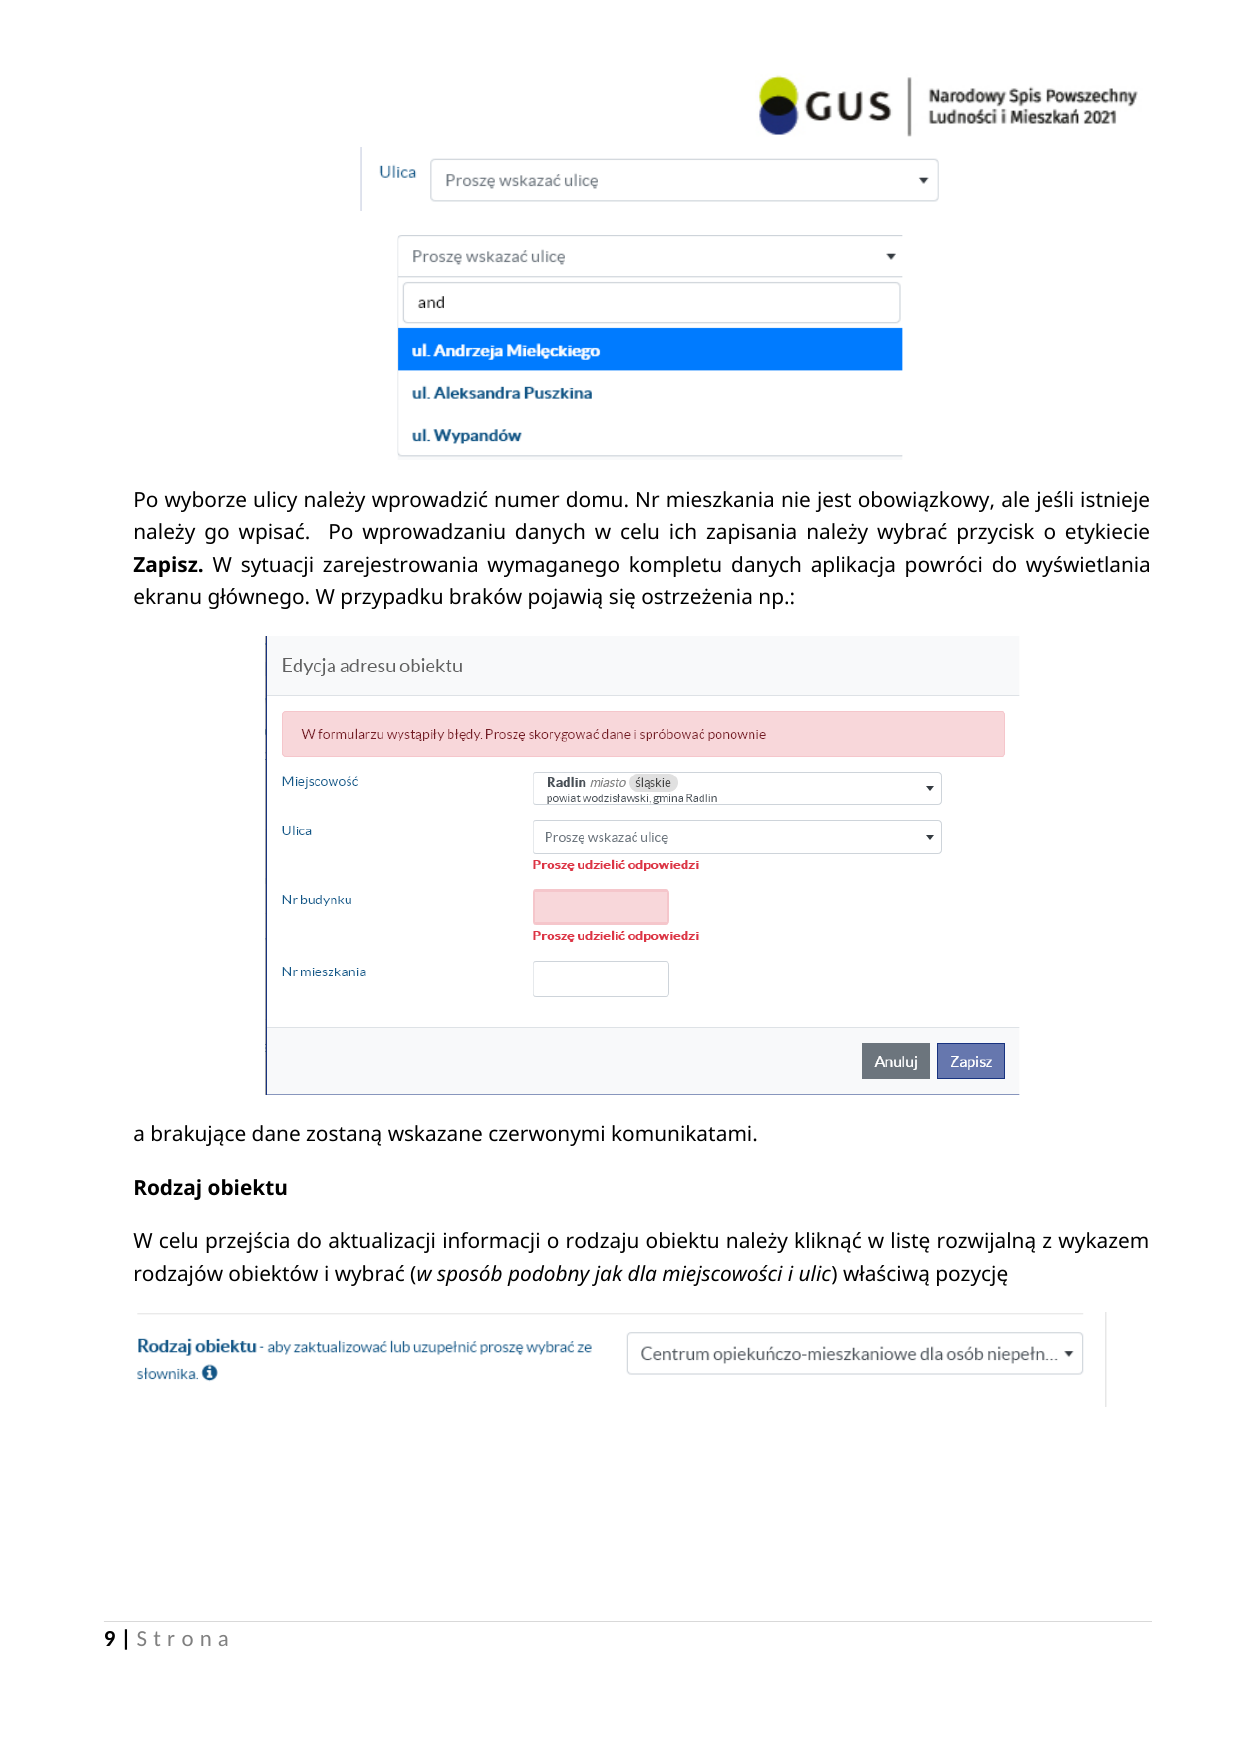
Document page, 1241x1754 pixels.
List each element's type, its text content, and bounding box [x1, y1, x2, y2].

picture [265, 636, 1020, 1095]
text W celu przejścia do aktualizacji informacji o rodzaju obiektu należy kliknąć w listę rozwijalną z wykazem rodzajów obiektów i wybrać (w sposób podobny jak dla miejscowości i ulic) właściwą pozycję [133, 1226, 1152, 1287]
picture [360, 147, 939, 211]
text a brakujące dane zostaną wskazane czerwonymi komunikatami. [133, 1119, 1152, 1148]
picture [133, 1312, 1113, 1407]
picture [397, 235, 903, 460]
text Rodzaj obiektu [133, 1173, 1152, 1201]
text Po wyborze ulicy należy wprowadzić numer domu. Nr mieszkania nie jest obowiązkowy, ale jeśli istnieje należy go wpisać. Po wprowadzaniu danych w celu ich zapisania należy wybrać przycisk o etykiecie Zapisz. W sytuacji zarejestrowania wymaganego kompletu danych aplikacja powróci do wyświetlania ekranu głównego. W przypadku braków pojawią się ostrzeżenia np.: [133, 485, 1152, 611]
picture [755, 73, 1152, 138]
